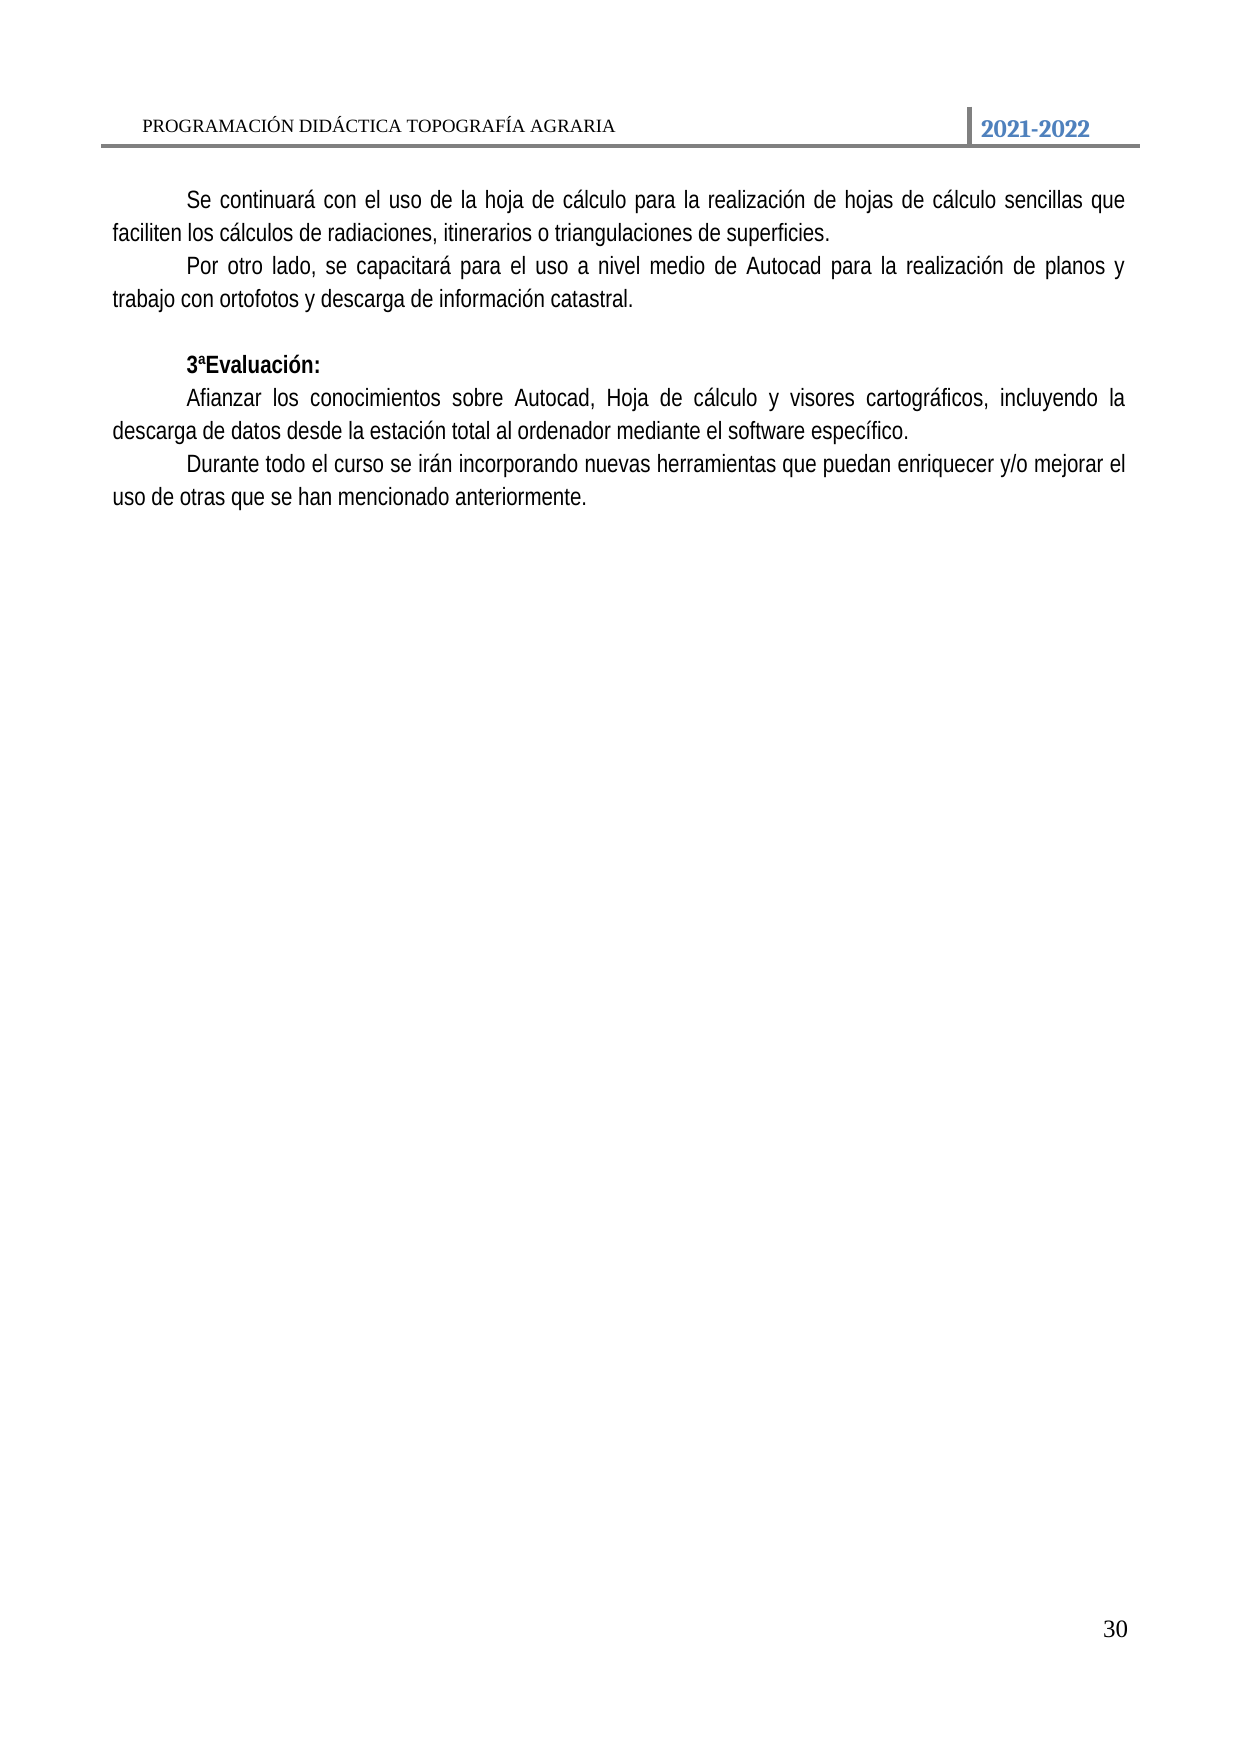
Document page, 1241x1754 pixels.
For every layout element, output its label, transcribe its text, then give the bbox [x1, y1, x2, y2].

text Se continuará con el uso de la hoja de cálculo para la realización de hojas de cálculo sencillas que faciliten los cálculos de radiaciones, itinerarios o triangulaciones de superficies. [112, 186, 1128, 247]
text Por otro lado, se capacitará para el uso a nivel medio de Autocad para la realización de planos y trabajo con ortofotos y descarga de información catastral. [112, 251, 1128, 313]
text Durante todo el curso se irán incorporando nuevas herramientas que puedan enriquecer y/o mejorar el uso de otras que se han mencionado anteriormente. [112, 449, 1128, 510]
text Afianzar los conocimientos sobre Autocad, Hoja de cálculo y visores cartográficos, incluyendo la descarga de datos desde la estación total al ordenador mediante el software específico. [112, 383, 1128, 444]
text 3ªEvaluación: [112, 350, 1128, 379]
